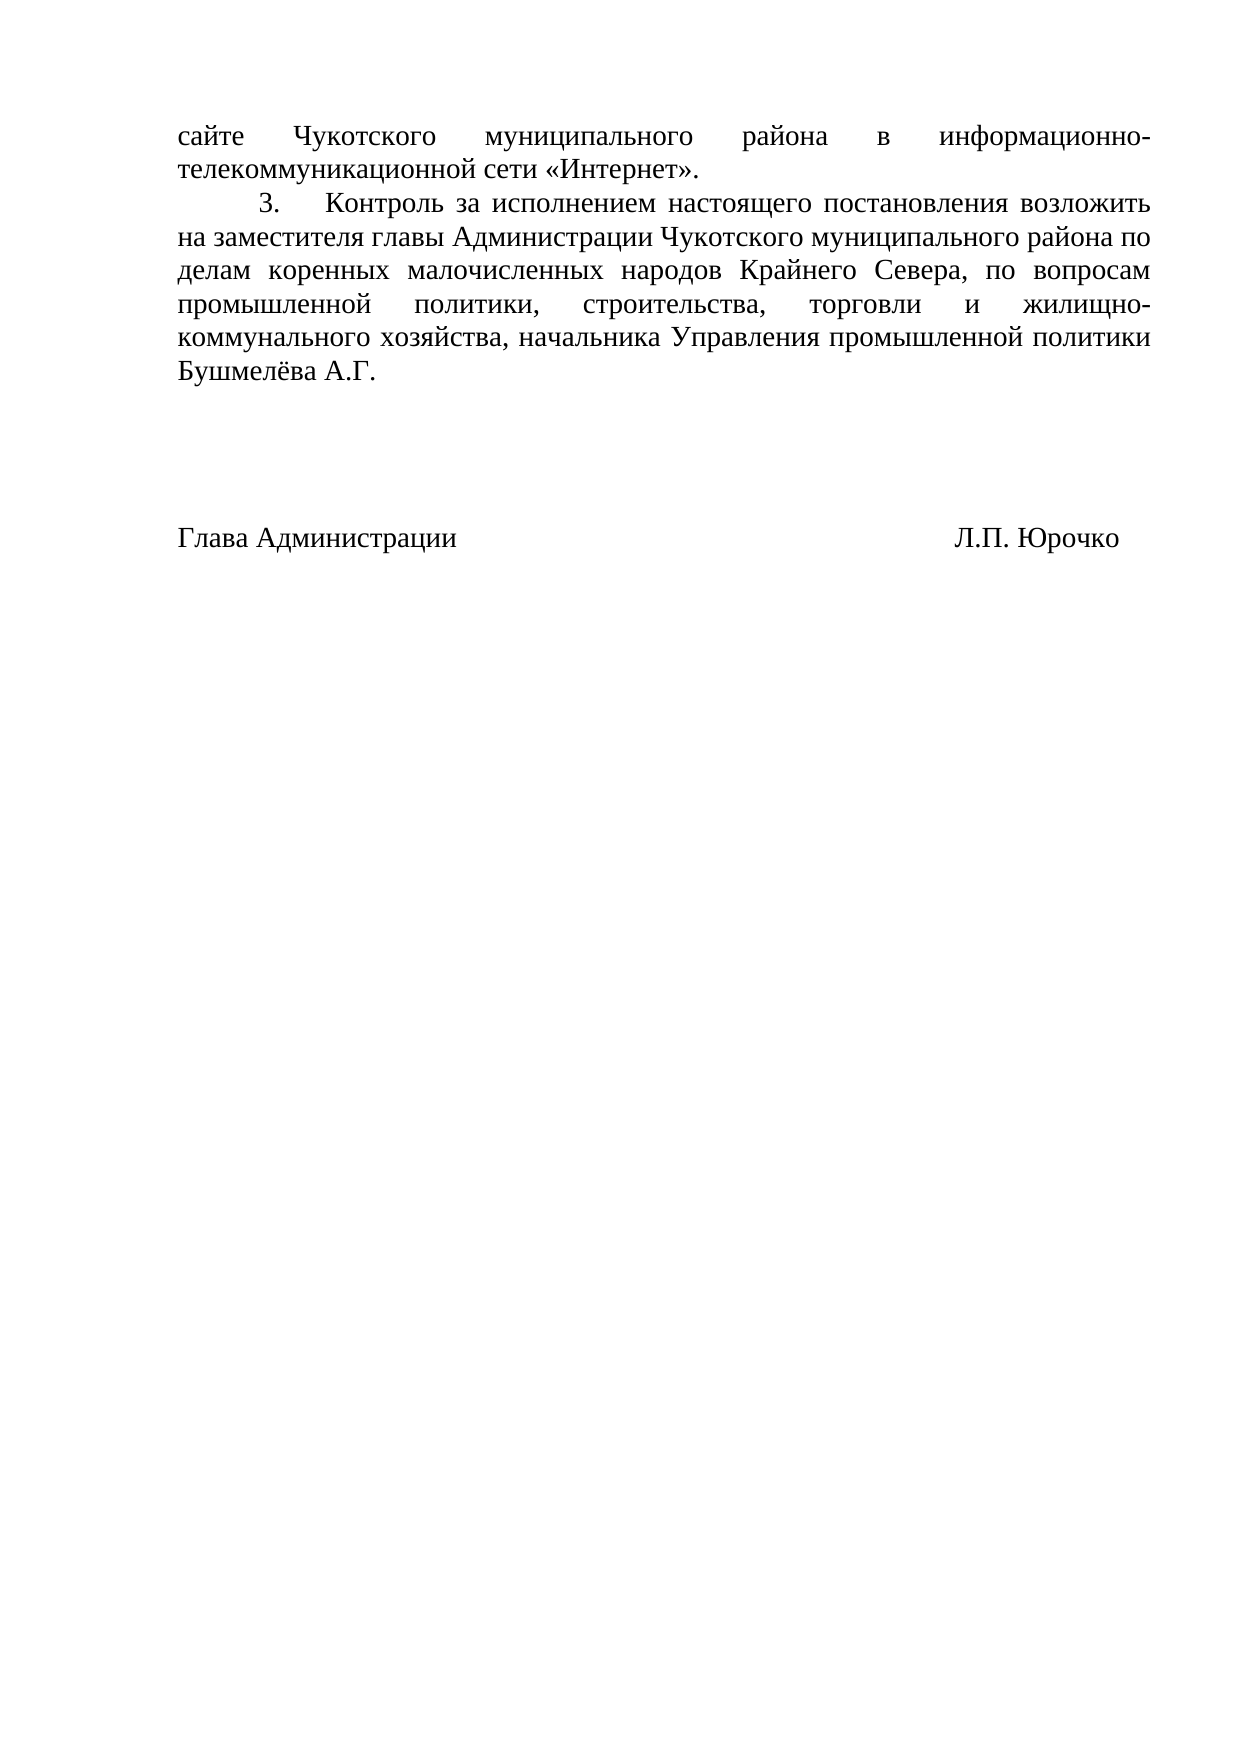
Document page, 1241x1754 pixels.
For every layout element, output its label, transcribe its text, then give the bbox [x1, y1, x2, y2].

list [177, 118, 1152, 185]
text Глава Администрации Л.П. Юрочко [177, 521, 1152, 554]
text 3. Контроль за исполнением настоящего постановления возложить на заместителя главы Администрации Чукотского муниципального района по делам коренных малочисленных народов Крайнего Севера, по вопросам промышленной политики, строительства, торговли и жилищно-коммунального хозяйства, начальника Управления промышленной политики Бушмелёва А.Г. [177, 185, 1152, 386]
